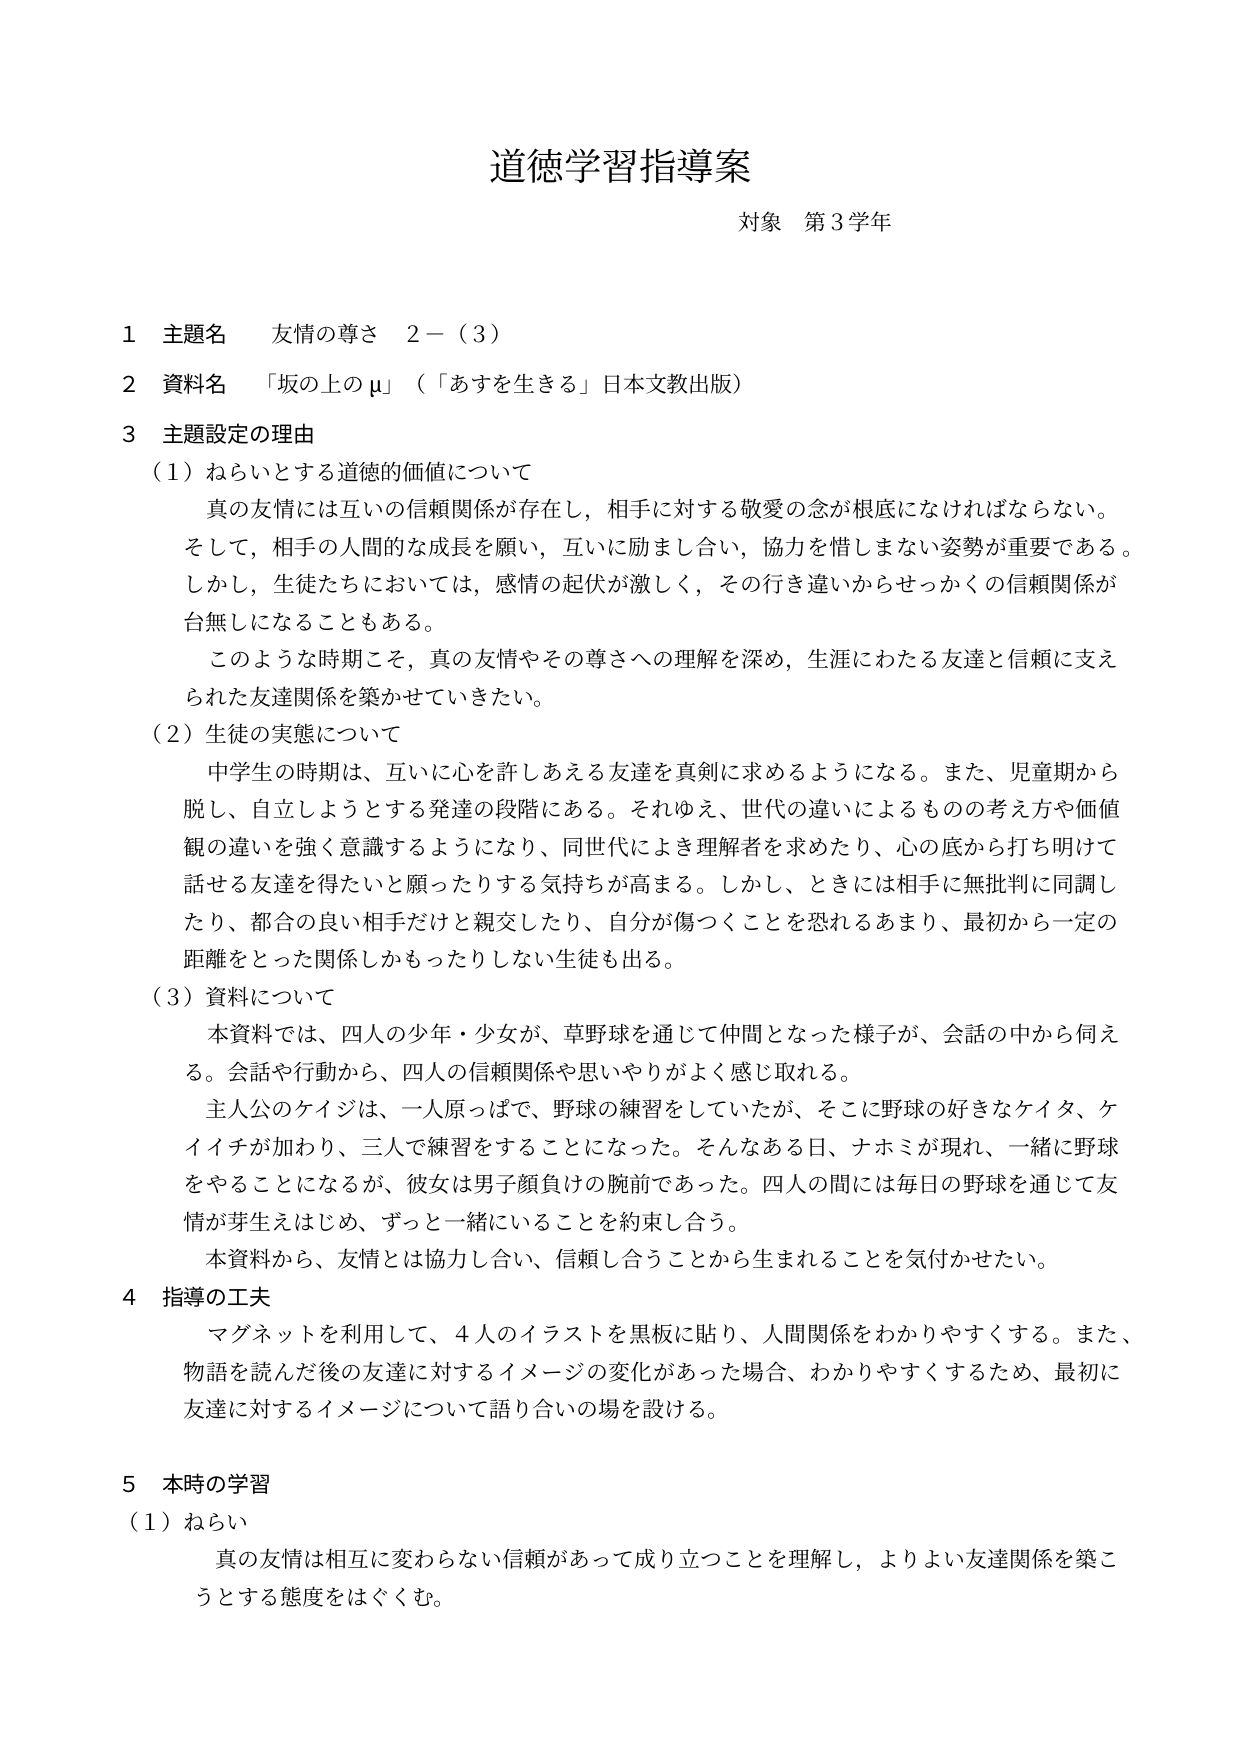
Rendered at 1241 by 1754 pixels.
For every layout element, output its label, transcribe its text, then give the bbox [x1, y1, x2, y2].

text このような時期こそ，真の友情やその尊さへの理解を深め，生涯にわたる友達と信頼に支えられた友達関係を築かせていきたい。 [118, 639, 1122, 714]
text ４ 指導の工夫 [118, 1277, 1122, 1314]
text マグネットを利用して、４人のイラストを黒板に貼り、人間関係をわかりやすくする。また、物語を読んだ後の友達に対するイメージの変化があった場合、わかりやすくするため、最初に友達に対するイメージについて語り合いの場を設ける。 [118, 1314, 1122, 1427]
text 主人公のケイジは、一人原っぱで、野球の練習をしていたが、そこに野球の好きなケイタ、ケイイチが加わり、三人で練習をすることになった。そんなある日、ナホミが現れ、一緒に野球をやることになるが、彼女は男子顔負けの腕前であった。四人の間には毎日の野球を通じて友情が芽生えはじめ、ずっと一緒にいることを約束し合う。 [118, 1089, 1122, 1239]
text 真の友情には互いの信頼関係が存在し，相手に対する敬愛の念が根底になければならない。そして，相手の人間的な成長を願い，互いに励まし合い，協力を惜しまない姿勢が重要である。しかし，生徒たちにおいては，感情の起伏が激しく，その行き違いからせっかくの信頼関係が台無しになることもある。 [184, 489, 1122, 639]
text １ 主題名 友情の尊さ ２－（３） [118, 314, 1122, 352]
text （１）ねらいとする道徳的価値について [118, 452, 1122, 489]
text ２ 資料名 「坂の上のμ」（「あすを生きる」日本文教出版） [118, 364, 1122, 402]
text 道徳学習指導案 [118, 127, 1122, 202]
text 対象 第３学年 [738, 202, 1122, 239]
text 中学生の時期は、互いに心を許しあえる友達を真剣に求めるようになる。また、児童期から脱し、自立しようとする発達の段階にある。それゆえ、世代の違いによるものの考え方や価値観の違いを強く意識するようになり、同世代によき理解者を求めたり、心の底から打ち明けて話せる友達を得たいと願ったりする気持ちが高まる。しかし、ときには相手に無批判に同調したり、都合の良い相手だけと親交したり、自分が傷つくことを恐れるあまり、最初から一定の距離をとった関係しかもったりしない生徒も出る。 [118, 752, 1122, 977]
text （３）資料について [140, 977, 1122, 1014]
text 本資料から、友情とは協力し合い、信頼し合うことから生まれることを気付かせたい。 [118, 1239, 1122, 1277]
text 本資料では、四人の少年・少女が、草野球を通じて仲間となった様子が、会話の中から伺える。会話や行動から、四人の信頼関係や思いやりがよく感じ取れる。 [118, 1014, 1122, 1089]
text ３ 主題設定の理由 [118, 414, 1122, 452]
text （１）ねらい [117, 1502, 1122, 1539]
text （２）生徒の実態について [140, 714, 1122, 752]
list ５ 本時の学習 [118, 1464, 1122, 1502]
text 真の友情は相互に変わらない信頼があって成り立つことを理解し，よりよい友達関係を築こうとする態度をはぐくむ。 [193, 1539, 1122, 1614]
